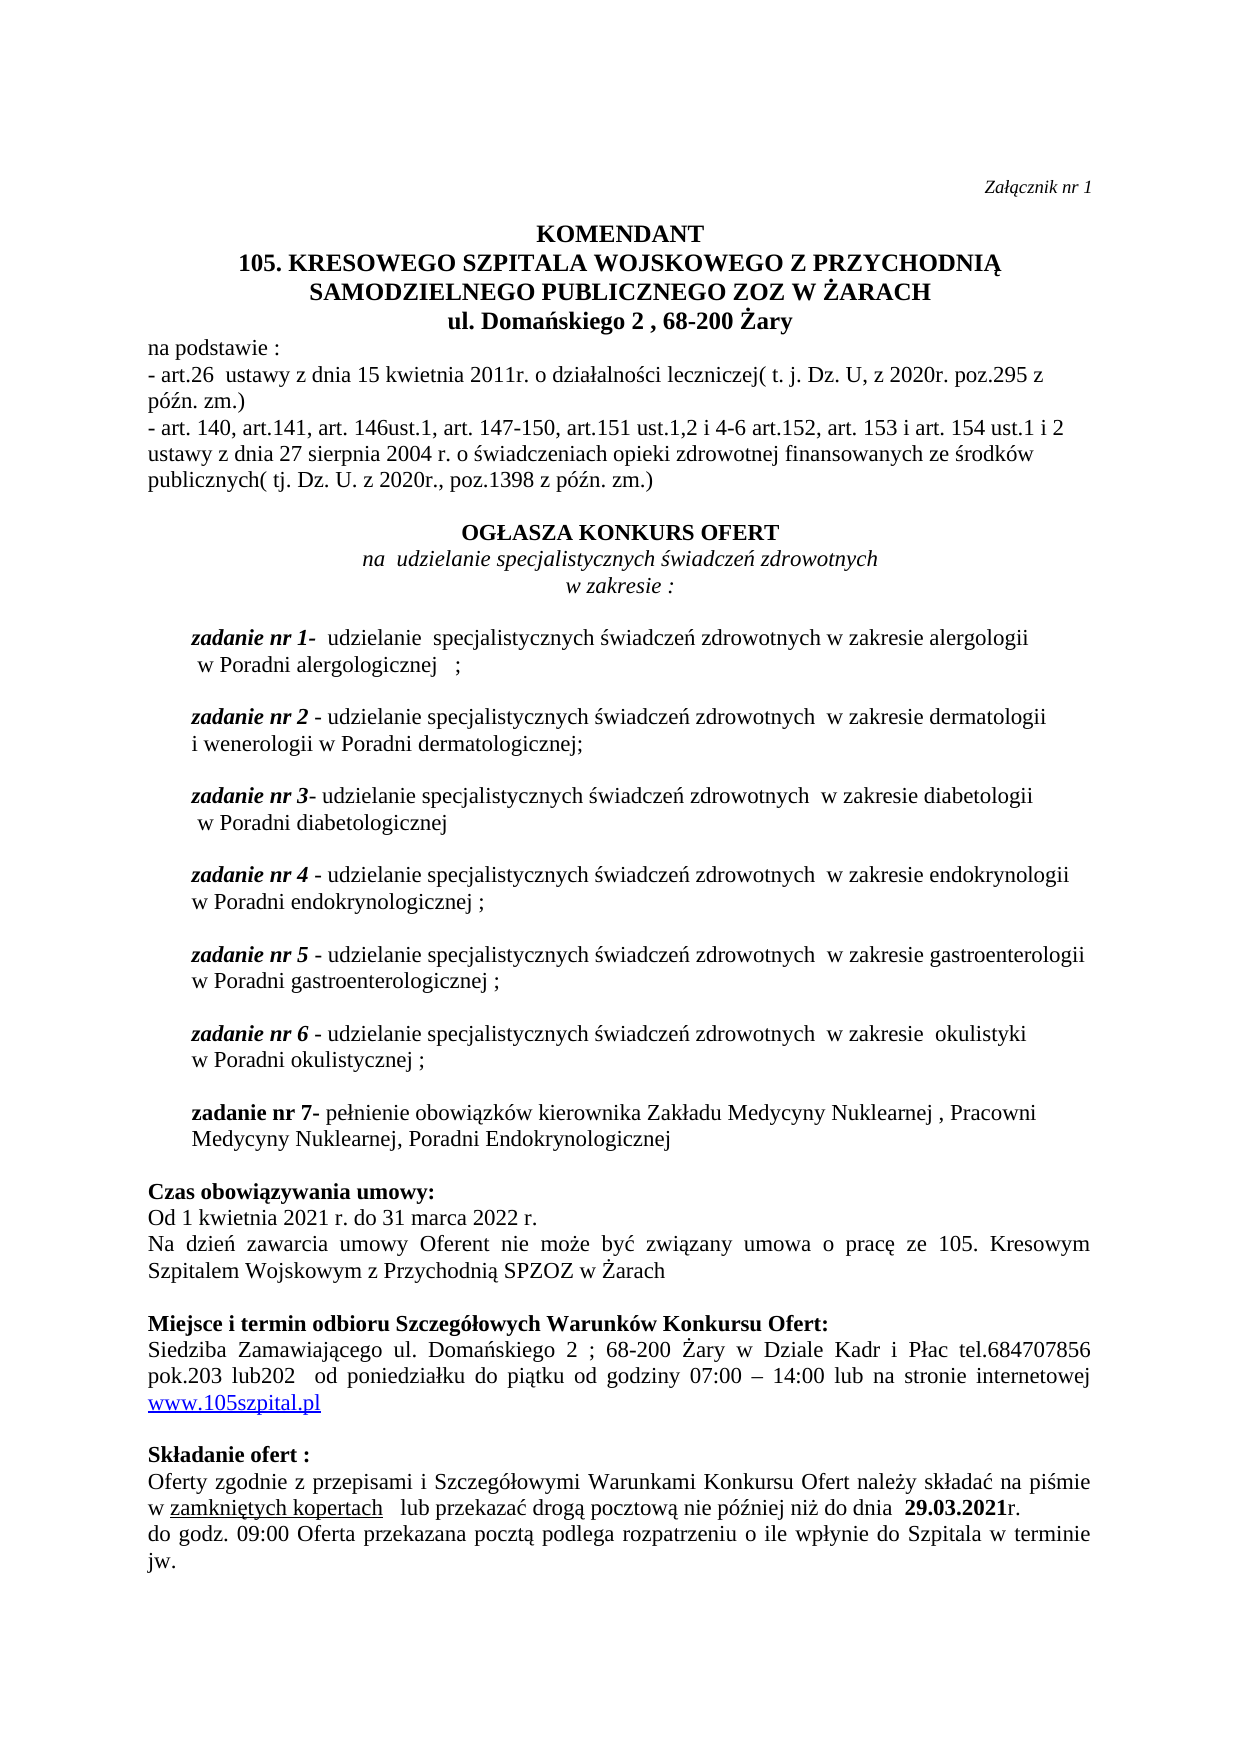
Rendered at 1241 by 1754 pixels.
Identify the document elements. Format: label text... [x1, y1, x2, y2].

text Składanie ofert : [148, 1441, 1093, 1468]
text SAMODZIELNEGO PUBLICZNEGO ZOZ W ŻARACH [148, 277, 1093, 306]
list zadanie nr 2 - udzielanie specjalistycznych świadczeń zdrowotnych w zakresie dermatologii i wenerologii w Poradni dermatologicznej; [191, 703, 1093, 756]
list w Poradni endokrynologicznej ; [191, 888, 1093, 914]
text ul. Domańskiego 2 , 68-200 Żary [148, 306, 1093, 334]
list zadanie nr 4 - udzielanie specjalistycznych świadczeń zdrowotnych w zakresie endokrynologii [191, 862, 1093, 888]
text w zakresie : [148, 572, 1093, 598]
text Załącznik nr 1 [148, 176, 1093, 198]
text - art.26 ustawy z dnia 15 kwietnia 2011r. o działalności leczniczej( t. j. Dz. U, z 2020r. poz.295 z późn. zm.) [148, 361, 1093, 413]
text do godz. 09:00 Oferta przekazana pocztą podlega rozpatrzeniu o ile wpłynie do Szpitala w terminie jw. [148, 1520, 1093, 1573]
text Miejsce i termin odbioru Szczegółowych Warunków Konkursu Ofert: [148, 1309, 1093, 1336]
text na podstawie : [148, 334, 1093, 361]
text Siedziba Zamawiającego ul. Domańskiego 2 ; 68-200 Żary w Dziale Kadr i Płac tel.684707856 pok.203 lub202 od poniedziałku do piątku od godziny 07:00 – 14:00 lub na stronie internetowej www.105szpital.pl [148, 1336, 1093, 1415]
text - art. 140, art.141, art. 146ust.1, art. 147-150, art.151 ust.1,2 i 4-6 art.152, art. 153 i art. 154 ust.1 i 2 ustawy z dnia 27 sierpnia 2004 r. o świadczeniach opieki zdrowotnej finansowanych ze środków publicznych( tj. Dz. U. z 2020r., poz.1398 z późn. zm.) [148, 413, 1093, 493]
list w Poradni alergologicznej ; [191, 651, 1093, 677]
text OGŁASZA KONKURS OFERT [148, 519, 1093, 545]
list w Poradni gastroenterologicznej ; [191, 967, 1093, 993]
text KOMENDANT [148, 219, 1093, 248]
text Od 1 kwietnia 2021 r. do 31 marca 2022 r. [148, 1204, 1093, 1231]
text Oferty zgodnie z przepisami i Szczegółowymi Warunkami Konkursu Ofert należy składać na piśmie w zamkniętych kopertach lub przekazać drogą pocztową nie później niż do dnia 29.03.2021r. [148, 1468, 1093, 1520]
text na udzielanie specjalistycznych świadczeń zdrowotnych [148, 545, 1093, 572]
text Na dzień zawarcia umowy Oferent nie może być związany umowa o pracę ze 105. Kresowym Szpitalem Wojskowym z Przychodnią SPZOZ w Żarach [148, 1231, 1093, 1283]
list zadanie nr 1- udzielanie specjalistycznych świadczeń zdrowotnych w zakresie alergologii [191, 624, 1093, 651]
text 105. KRESOWEGO SZPITALA WOJSKOWEGO Z PRZYCHODNIĄ [148, 248, 1093, 277]
list w Poradni okulistycznej ; [191, 1046, 1093, 1072]
list w Poradni diabetologicznej [191, 809, 1093, 835]
list zadanie nr 6 - udzielanie specjalistycznych świadczeń zdrowotnych w zakresie okulistyki [191, 1020, 1093, 1046]
list zadanie nr 3- udzielanie specjalistycznych świadczeń zdrowotnych w zakresie diabetologii [191, 782, 1093, 809]
text Czas obowiązywania umowy: [148, 1178, 1093, 1204]
list zadanie nr 7- pełnienie obowiązków kierownika Zakładu Medycyny Nuklearnej , Pracowni Medycyny Nuklearnej, Poradni Endokrynologicznej [191, 1099, 1093, 1151]
list zadanie nr 5 - udzielanie specjalistycznych świadczeń zdrowotnych w zakresie gastroenterologii [191, 941, 1093, 967]
